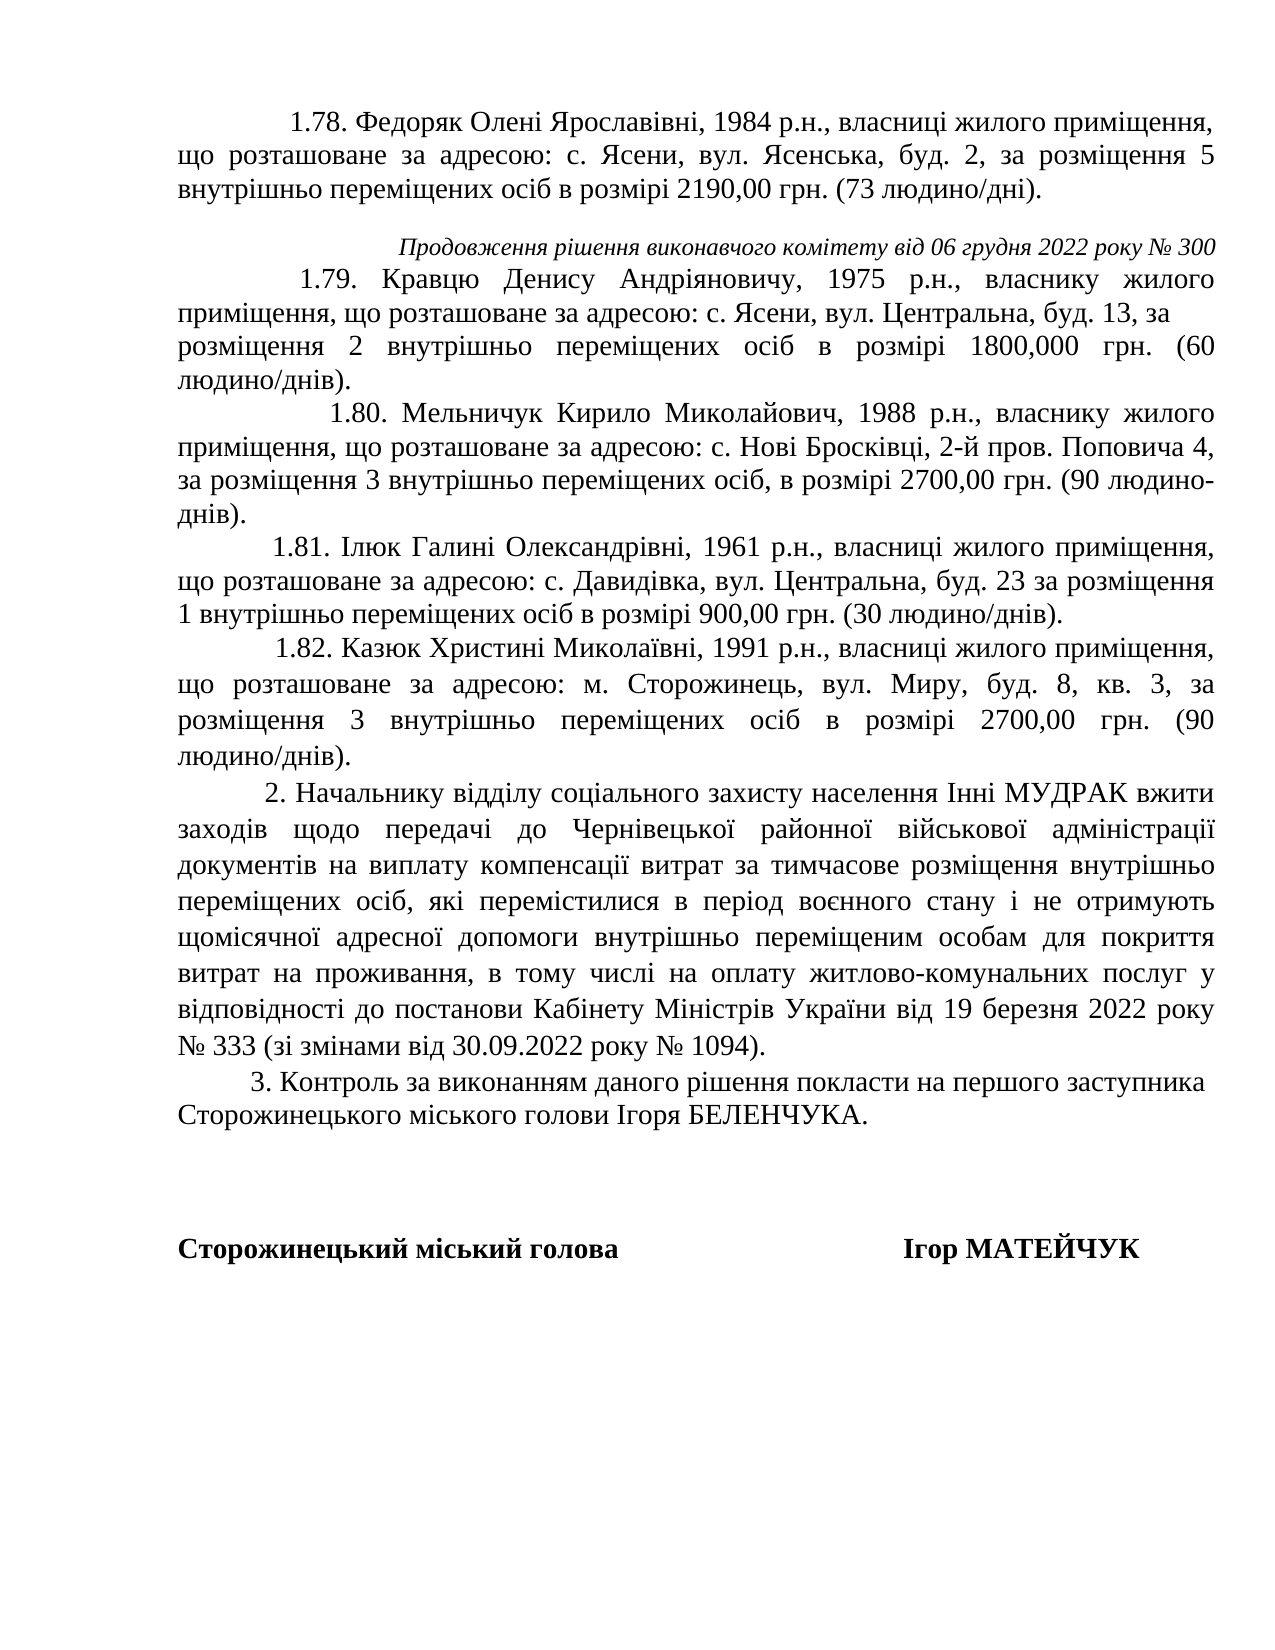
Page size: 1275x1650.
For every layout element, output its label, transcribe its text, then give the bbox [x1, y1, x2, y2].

text 1.78. Федоряк Олені Ярославівні, 1984 р.н., власниці жилого приміщення, що розташоване за адресою: с. Ясени, вул. Ясенська, буд. 2, за розміщення 5 внутрішньо переміщених осіб в розмірі 2190,00 грн. (73 людино/дні). [177, 104, 1216, 204]
text 3. Контроль за виконанням даного рішення покласти на першого заступника Сторожинецького міського голови Ігоря БЕЛЕНЧУКА. [177, 1064, 1216, 1131]
text 1.79. Кравцю Денису Андріяновичу, 1975 р.н., власнику жилого приміщення, що розташоване за адресою: с. Ясени, вул. Центральна, буд. 13, за [177, 261, 1216, 328]
text 2. Начальнику відділу соціального захисту населення Інні МУДРАК вжити заходів щодо передачі до Чернівецької районної військової адміністрації документів на виплату компенсації витрат за тимчасове розміщення внутрішньо переміщених осіб, які перемістилися в період воєнного стану і не отримують щомісячної адресної допомоги внутрішньо переміщеним особам для покриття витрат на проживання, в тому числі на оплату житлово-комунальних послуг у відповідності до постанови Кабінету Міністрів України від 19 березня 2022 року № 333 (зі змінами від 30.09.2022 року № 1094). [177, 775, 1216, 1061]
text Сторожинецький міський голова Ігор МАТЕЙЧУК [177, 1232, 1216, 1265]
text розміщення 2 внутрішньо переміщених осіб в розмірі 1800,000 грн. (60 людино/днів). [177, 328, 1216, 395]
text Продовження рішення виконавчого комітету від 06 грудня 2022 року № 300 [177, 232, 1216, 261]
text 1.81. Ілюк Галині Олександрівні, 1961 р.н., власниці жилого приміщення, що розташоване за адресою: с. Давидівка, вул. Центральна, буд. 23 за розміщення 1 внутрішньо переміщених осіб в розмірі 900,00 грн. (30 людино/днів). [177, 529, 1216, 630]
text 1.80. Мельничук Кирило Миколайович, 1988 р.н., власнику жилого приміщення, що розташоване за адресою: с. Нові Бросківці, 2-й пров. Поповича 4, за розміщення 3 внутрішньо переміщених осіб, в розмірі 2700,00 грн. (90 людино-днів). [177, 395, 1216, 529]
text 1.82. Казюк Христині Миколаївні, 1991 р.н., власниці жилого приміщення, що розташоване за адресою: м. Сторожинець, вул. Миру, буд. 8, кв. 3, за розміщення 3 внутрішньо переміщених осіб в розмірі 2700,00 грн. (90 людино/днів). [177, 630, 1216, 772]
